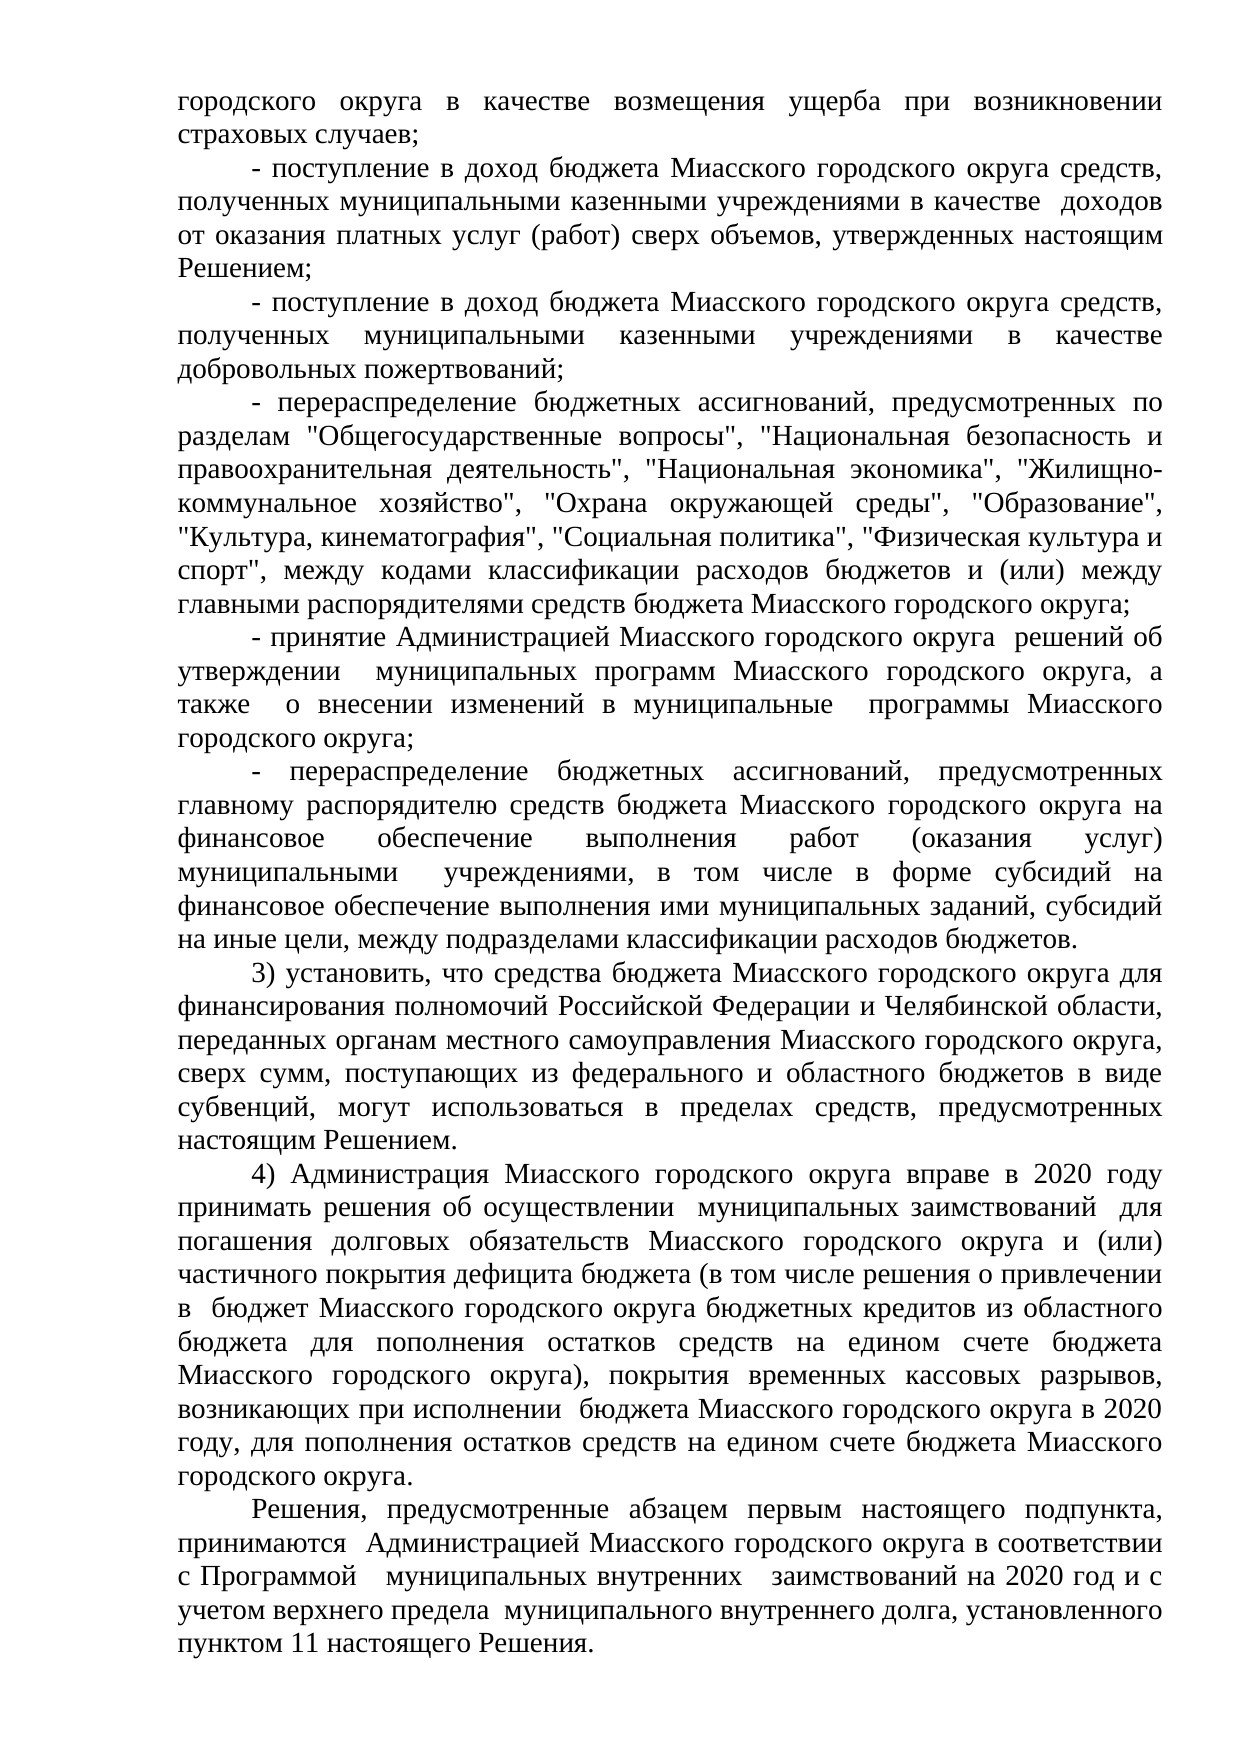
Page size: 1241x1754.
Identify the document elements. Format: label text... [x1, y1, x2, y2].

text - поступление в доход бюджета Миасского городского округа средств, полученных муниципальными казенными учреждениями в качестве добровольных пожертвований; [177, 284, 1163, 384]
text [177, 83, 1163, 150]
text - принятие Администрацией Миасского городского округа решений об утверждении муниципальных программ Миасского городского округа, а также о внесении изменений в муниципальные программы Миасского городского округа; [177, 619, 1163, 753]
text - перераспределение бюджетных ассигнований, предусмотренных по разделам "Общегосударственные вопросы", "Национальная безопасность и правоохранительная деятельность", "Национальная экономика", "Жилищно-коммунальное хозяйство", "Охрана окружающей среды", "Образование", "Культура, кинематография", "Социальная политика", "Физическая культура и спорт", между кодами классификации расходов бюджетов и (или) между главными распорядителями средств бюджета Миасского городского округа; [177, 384, 1163, 619]
text 3) установить, что средства бюджета Миасского городского округа для финансирования полномочий Российской Федерации и Челябинской области, переданных органам местного самоуправления Миасского городского округа, сверх сумм, поступающих из федерального и областного бюджетов в виде субвенций, могут использоваться в пределах средств, предусмотренных настоящим Решением. [177, 955, 1163, 1156]
text Решения, предусмотренные абзацем первым настоящего подпункта, принимаются Администрацией Миасского городского округа в соответствии с Программой муниципальных внутренних заимствований на 2020 год и с учетом верхнего предела муниципального внутреннего долга, установленного пунктом 11 настоящего Решения. [177, 1491, 1163, 1659]
text - поступление в доход бюджета Миасского городского округа средств, полученных муниципальными казенными учреждениями в качестве доходов от оказания платных услуг (работ) сверх объемов, утвержденных настоящим Решением; [177, 150, 1163, 284]
text - перераспределение бюджетных ассигнований, предусмотренных главному распорядителю средств бюджета Миасского городского округа на финансовое обеспечение выполнения работ (оказания услуг) муниципальными учреждениями, в том числе в форме субсидий на финансовое обеспечение выполнения ими муниципальных заданий, субсидий на иные цели, между подразделами классификации расходов бюджетов. [177, 753, 1163, 955]
text 4) Администрация Миасского городского округа вправе в 2020 году принимать решения об осуществлении муниципальных заимствований для погашения долговых обязательств Миасского городского округа и (или) частичного покрытия дефицита бюджета (в том числе решения о привлечении в бюджет Миасского городского округа бюджетных кредитов из областного бюджета для пополнения остатков средств на едином счете бюджета Миасского городского округа), покрытия временных кассовых разрывов, возникающих при исполнении бюджета Миасского городского округа в 2020 году, для пополнения остатков средств на едином счете бюджета Миасского городского округа. [177, 1156, 1163, 1491]
